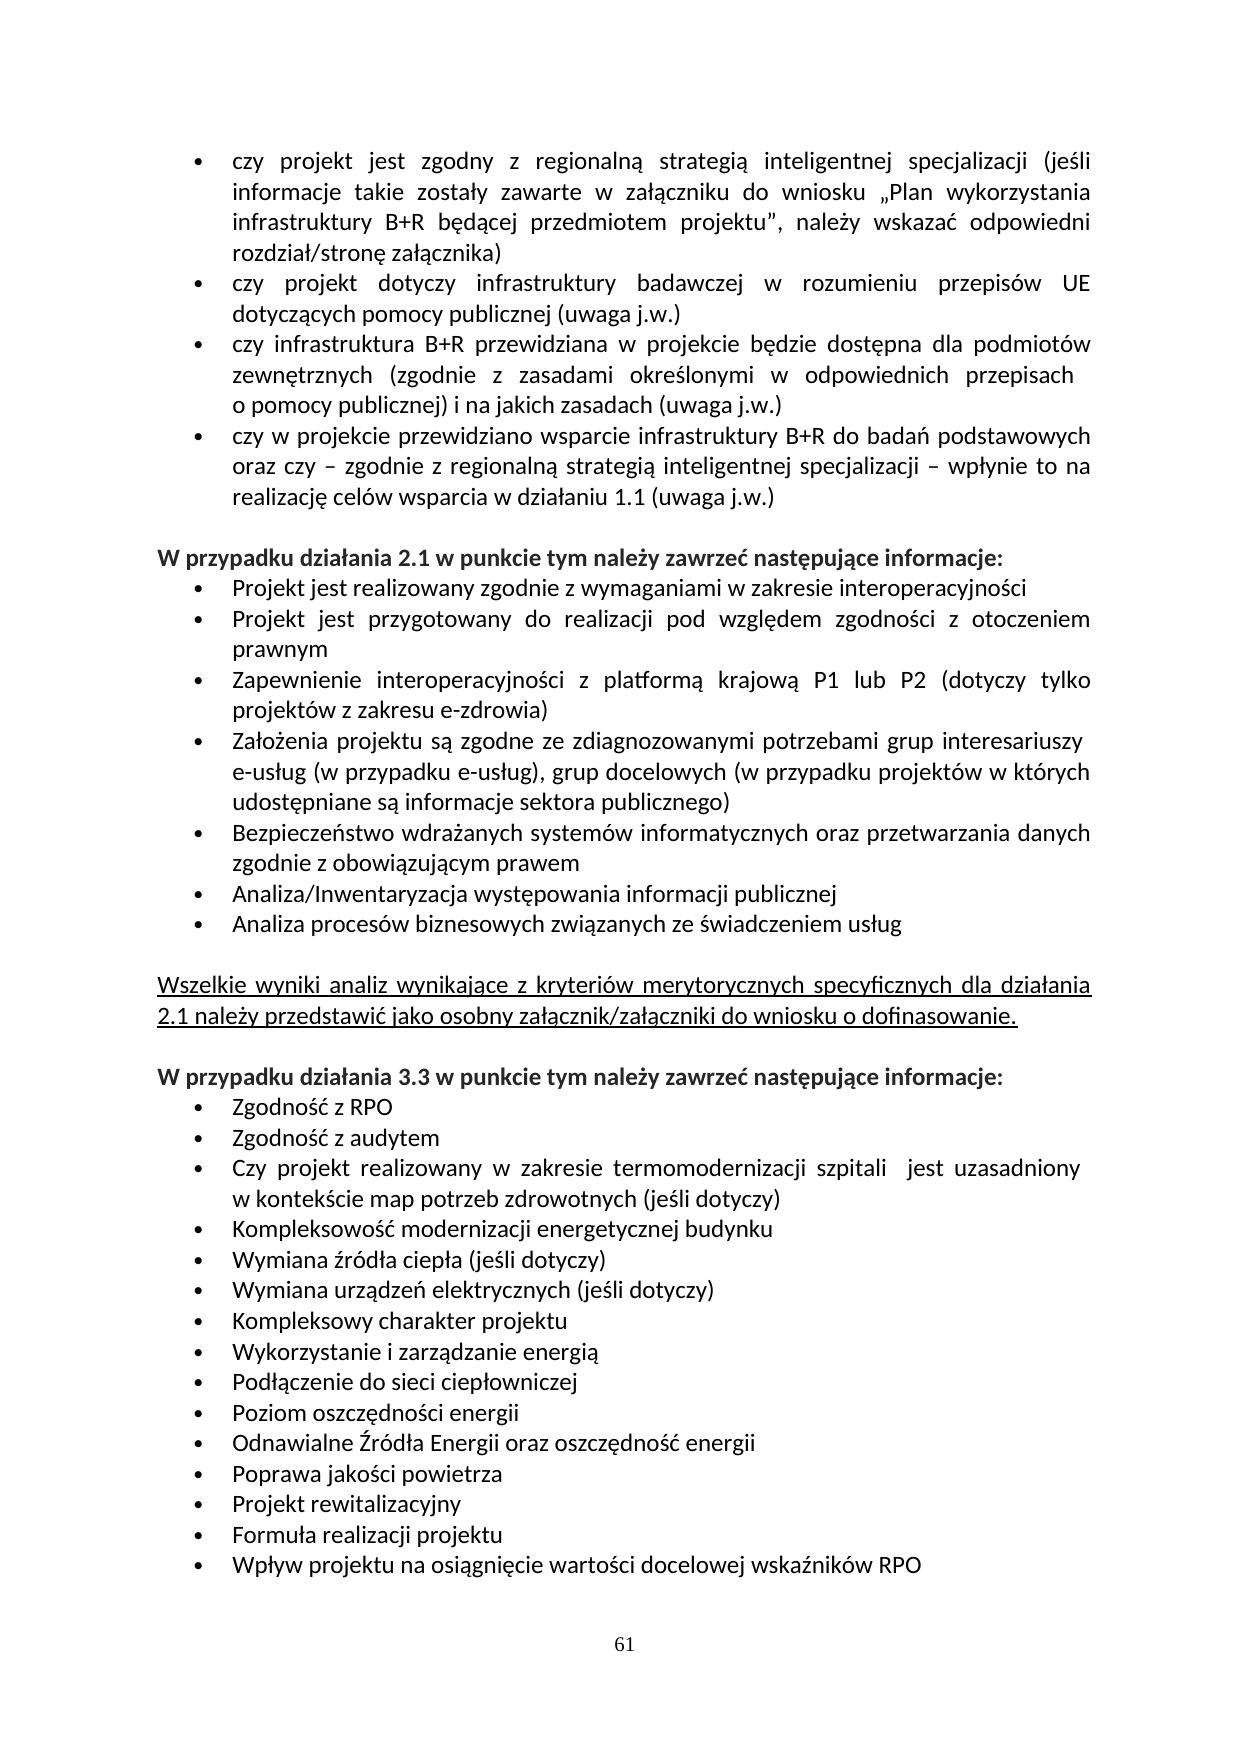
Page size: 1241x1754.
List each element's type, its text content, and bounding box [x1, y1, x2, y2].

text W przypadku działania 2.1 w punkcie tym należy zawrzeć następujące informacje: [157, 542, 1092, 573]
list Wymiana urządzeń elektrycznych (jeśli dotyczy) [194, 1274, 1092, 1305]
list Projekt rewitalizacyjny [194, 1488, 1092, 1519]
list Kompleksowy charakter projektu [194, 1305, 1092, 1336]
list Wymiana źródła ciepła (jeśli dotyczy) [194, 1244, 1092, 1274]
list czy w projekcie przewidziano wsparcie infrastruktury B+R do badań podstawowych oraz czy – zgodnie z regionalną strategią inteligentnej specjalizacji – wpłynie to na realizację celów wsparcia w działaniu 1.1 (uwaga j.w.) [194, 420, 1092, 512]
list Kompleksowość modernizacji energetycznej budynku [194, 1213, 1092, 1244]
list czy projekt dotyczy infrastruktury badawczej w rozumieniu przepisów UE dotyczących pomocy publicznej (uwaga j.w.) [194, 267, 1092, 328]
text Wszelkie wyniki analiz wynikające z kryteriów merytorycznych specyficznych dla działania 2.1 należy przedstawić jako osobny załącznik/załączniki do wniosku o dofinasowanie. [157, 997, 1092, 1030]
list Poziom oszczędności energii [194, 1397, 1092, 1427]
list Wpływ projektu na osiągnięcie wartości docelowej wskaźników RPO [194, 1549, 1092, 1580]
list Projekt jest realizowany zgodnie z wymaganiami w zakresie interoperacyjności [194, 573, 1092, 603]
list Wykorzystanie i zarządzanie energią [194, 1336, 1092, 1366]
list Formuła realizacji projektu [194, 1519, 1092, 1549]
list Czy projekt realizowany w zakresie termomodernizacji szpitali jest uzasadniony w kontekście map potrzeb zdrowotnych (jeśli dotyczy) [194, 1152, 1092, 1213]
list Założenia projektu są zgodne ze zdiagnozowanymi potrzebami grup interesariuszy e-usług (w przypadku e-usług), grup docelowych (w przypadku projektów w których udostępniane są informacje sektora publicznego) [194, 725, 1092, 817]
text W przypadku działania 3.3 w punkcie tym należy zawrzeć następujące informacje: [157, 1061, 1092, 1091]
list czy projekt jest zgodny z regionalną strategią inteligentnej specjalizacji (jeśli informacje takie zostały zawarte w załączniku do wniosku „Plan wykorzystania infrastruktury B+R będącej przedmiotem projektu”, należy wskazać odpowiedni rozdział/stronę załącznika) [194, 145, 1092, 267]
list Odnawialne Źródła Energii oraz oszczędność energii [194, 1427, 1092, 1458]
list Zgodność z RPO [194, 1091, 1092, 1122]
list czy infrastruktura B+R przewidziana w projekcie będzie dostępna dla podmiotów zewnętrznych (zgodnie z zasadami określonymi w odpowiednich przepisach o pomocy publicznej) i na jakich zasadach (uwaga j.w.) [194, 328, 1092, 420]
list Bezpieczeństwo wdrażanych systemów informatycznych oraz przetwarzania danych zgodnie z obowiązującym prawem [194, 817, 1092, 878]
text Wszelkie wyniki analiz wynikające z kryteriów merytorycznych specyficznych dla działania 2.1 należy przedstawić jako osobny załącznik/załączniki do wniosku o dofinasowanie. [157, 969, 1092, 995]
list Zgodność z audytem [194, 1122, 1092, 1152]
list Analiza/Inwentaryzacja występowania informacji publicznej [194, 878, 1092, 908]
list Analiza procesów biznesowych związanych ze świadczeniem usług [194, 908, 1092, 939]
list Podłączenie do sieci ciepłowniczej [194, 1366, 1092, 1397]
list Poprawa jakości powietrza [194, 1458, 1092, 1488]
list Projekt jest przygotowany do realizacji pod względem zgodności z otoczeniem prawnym [194, 603, 1092, 664]
list Zapewnienie interoperacyjności z platformą krajową P1 lub P2 (dotyczy tylko projektów z zakresu e-zdrowia) [194, 664, 1092, 725]
